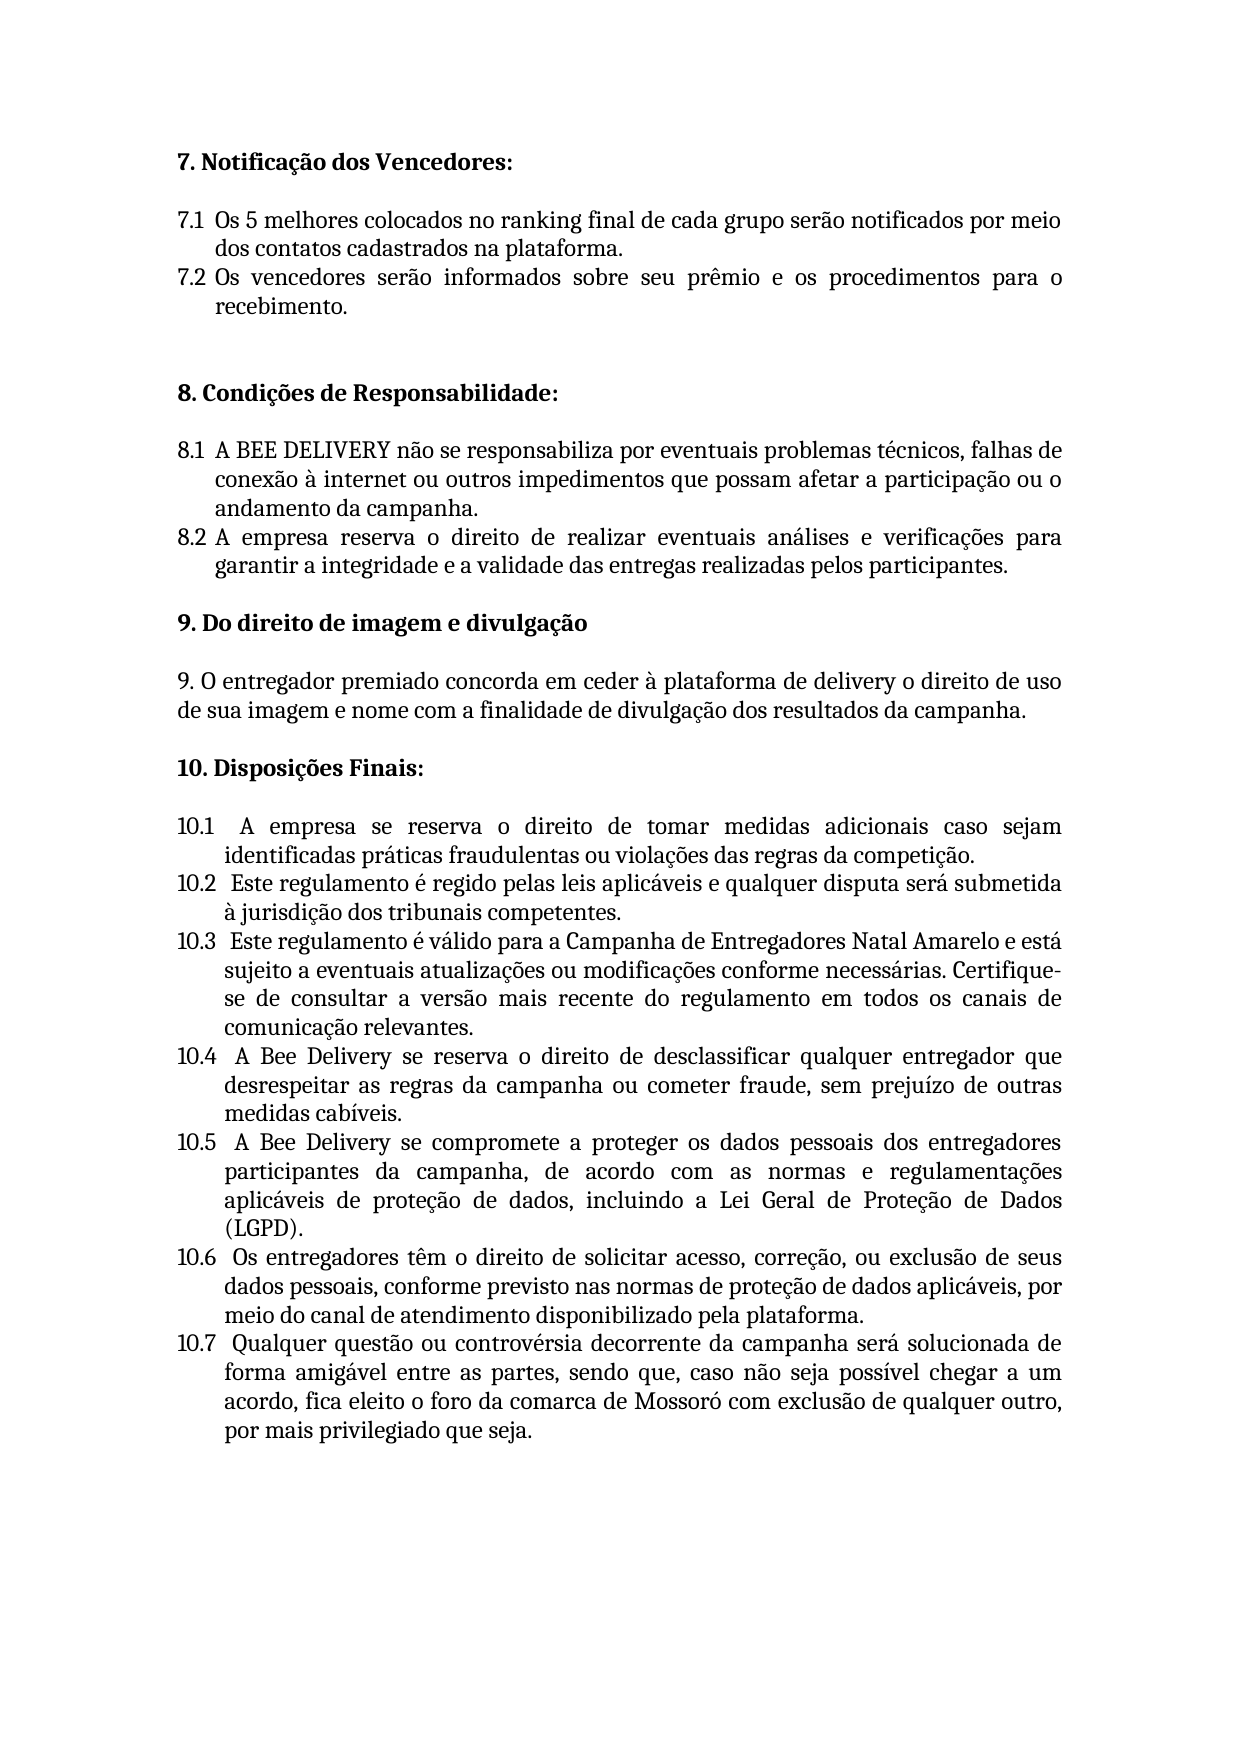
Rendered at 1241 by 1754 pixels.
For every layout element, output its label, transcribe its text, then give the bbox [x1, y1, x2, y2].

list A BEE DELIVERY não se responsabiliza por eventuais problemas técnicos, falhas de conexão à internet ou outros impedimentos que possam afetar a participação ou o andamento da campanha. [177, 436, 1063, 523]
list A empresa reserva o direito de realizar eventuais análises e verificações para garantir a integridade e a validade das entregas realizadas pelos participantes. [177, 523, 1063, 580]
text 9. Do direito de imagem e divulgação [177, 609, 1063, 638]
list A Bee Delivery se compromete a proteger os dados pessoais dos entregadores participantes da campanha, de acordo com as normas e regulamentações aplicáveis de proteção de dados, incluindo a Lei Geral de Proteção de Dados (LGPD). [177, 1128, 1063, 1243]
list A empresa se reserva o direito de tomar medidas adicionais caso sejam identificadas práticas fraudulentas ou violações das regras da competição. [177, 812, 1063, 869]
text 8. Condições de Responsabilidade: [177, 350, 1063, 407]
list Qualquer questão ou controvérsia decorrente da campanha será solucionada de forma amigável entre as partes, sendo que, caso não seja possível chegar a um acordo, fica eleito o foro da comarca de Mossoró com exclusão de qualquer outro, por mais privilegiado que seja. [177, 1329, 1063, 1444]
list Este regulamento é regido pelas leis aplicáveis e qualquer disputa será submetida à jurisdição dos tribunais competentes. [177, 869, 1063, 927]
text 10. Disposições Finais: [177, 754, 1063, 783]
list Os entregadores têm o direito de solicitar acesso, correção, ou exclusão de seus dados pessoais, conforme previsto nas normas de proteção de dados aplicáveis, por meio do canal de atendimento disponibilizado pela plataforma. [177, 1243, 1063, 1329]
list Este regulamento é válido para a Campanha de Entregadores Natal Amarelo e está sujeito a eventuais atualizações ou modificações conforme necessárias. Certifique-se de consultar a versão mais recente do regulamento em todos os canais de comunicação relevantes. [177, 927, 1063, 1042]
list Os 5 melhores colocados no ranking final de cada grupo serão notificados por meio dos contatos cadastrados na plataforma. [177, 206, 1063, 263]
list Os vencedores serão informados sobre seu prêmio e os procedimentos para o recebimento. [177, 263, 1063, 321]
list A Bee Delivery se reserva o direito de desclassificar qualquer entregador que desrespeitar as regras da campanha ou cometer fraude, sem prejuízo de outras medidas cabíveis. [177, 1042, 1063, 1128]
text 7. Notificação dos Vencedores: [177, 148, 1063, 176]
text 9. O entregador premiado concorda em ceder à plataforma de delivery o direito de uso de sua imagem e nome com a finalidade de divulgação dos resultados da campanha. [177, 667, 1063, 725]
